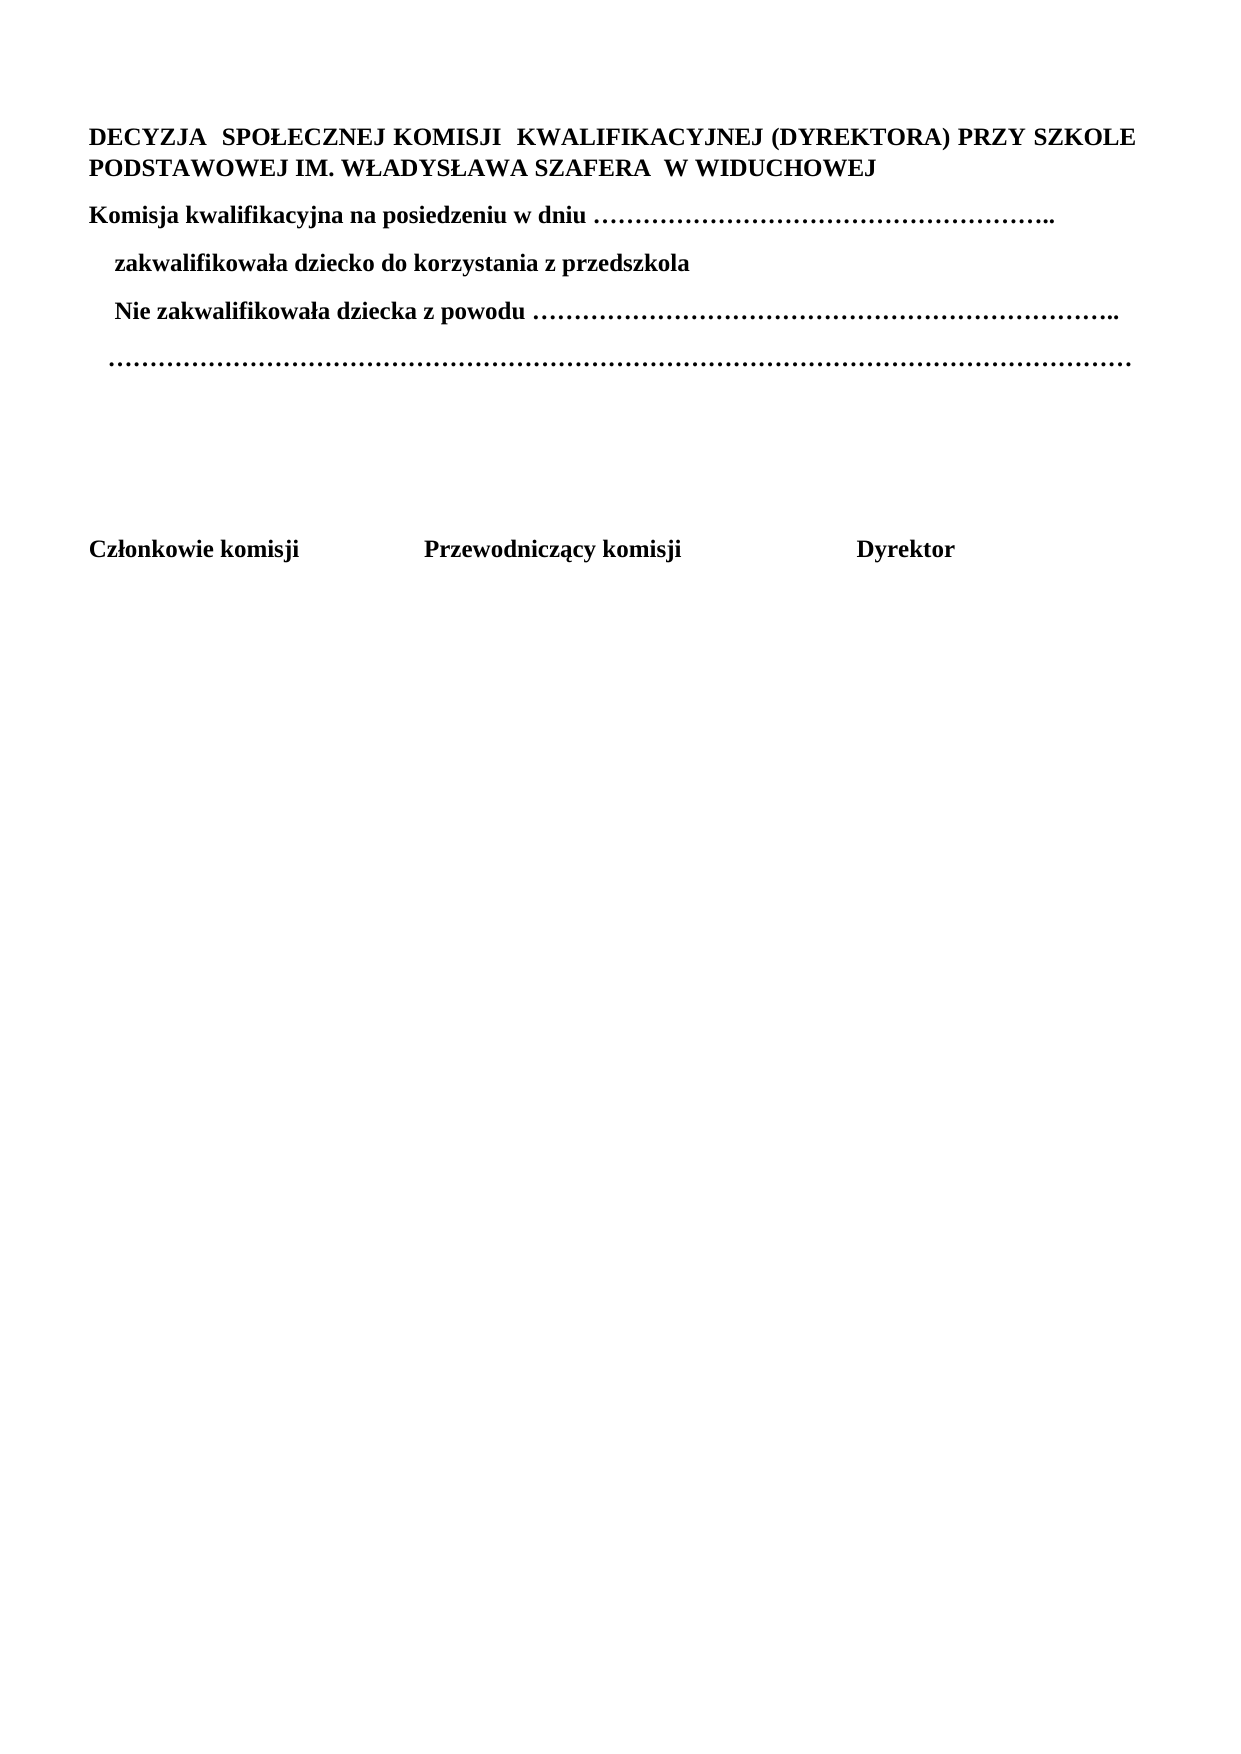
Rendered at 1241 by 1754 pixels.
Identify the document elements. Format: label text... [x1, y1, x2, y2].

text …………………………………………………………………………………………………………… [89, 343, 1137, 372]
text Członkowie komisji Przewodniczący komisji Dyrektor [89, 534, 1137, 563]
text  zakwalifikowała dziecko do korzystania z przedszkola [89, 248, 1137, 277]
text  Nie zakwalifikowała dziecka z powodu …………………………………………………………….. [89, 296, 1137, 324]
text Komisja kwalifikacyjna na posiedzeniu w dniu ……………………………………………….. [89, 200, 1137, 229]
text DECYZJA SPOŁECZNEJ KOMISJI KWALIFIKACYJNEJ (DYREKTORA) PRZY SZKOLE PODSTAWOWEJ IM. WŁADYSŁAWA SZAFERA W WIDUCHOWEJ [89, 122, 1137, 181]
